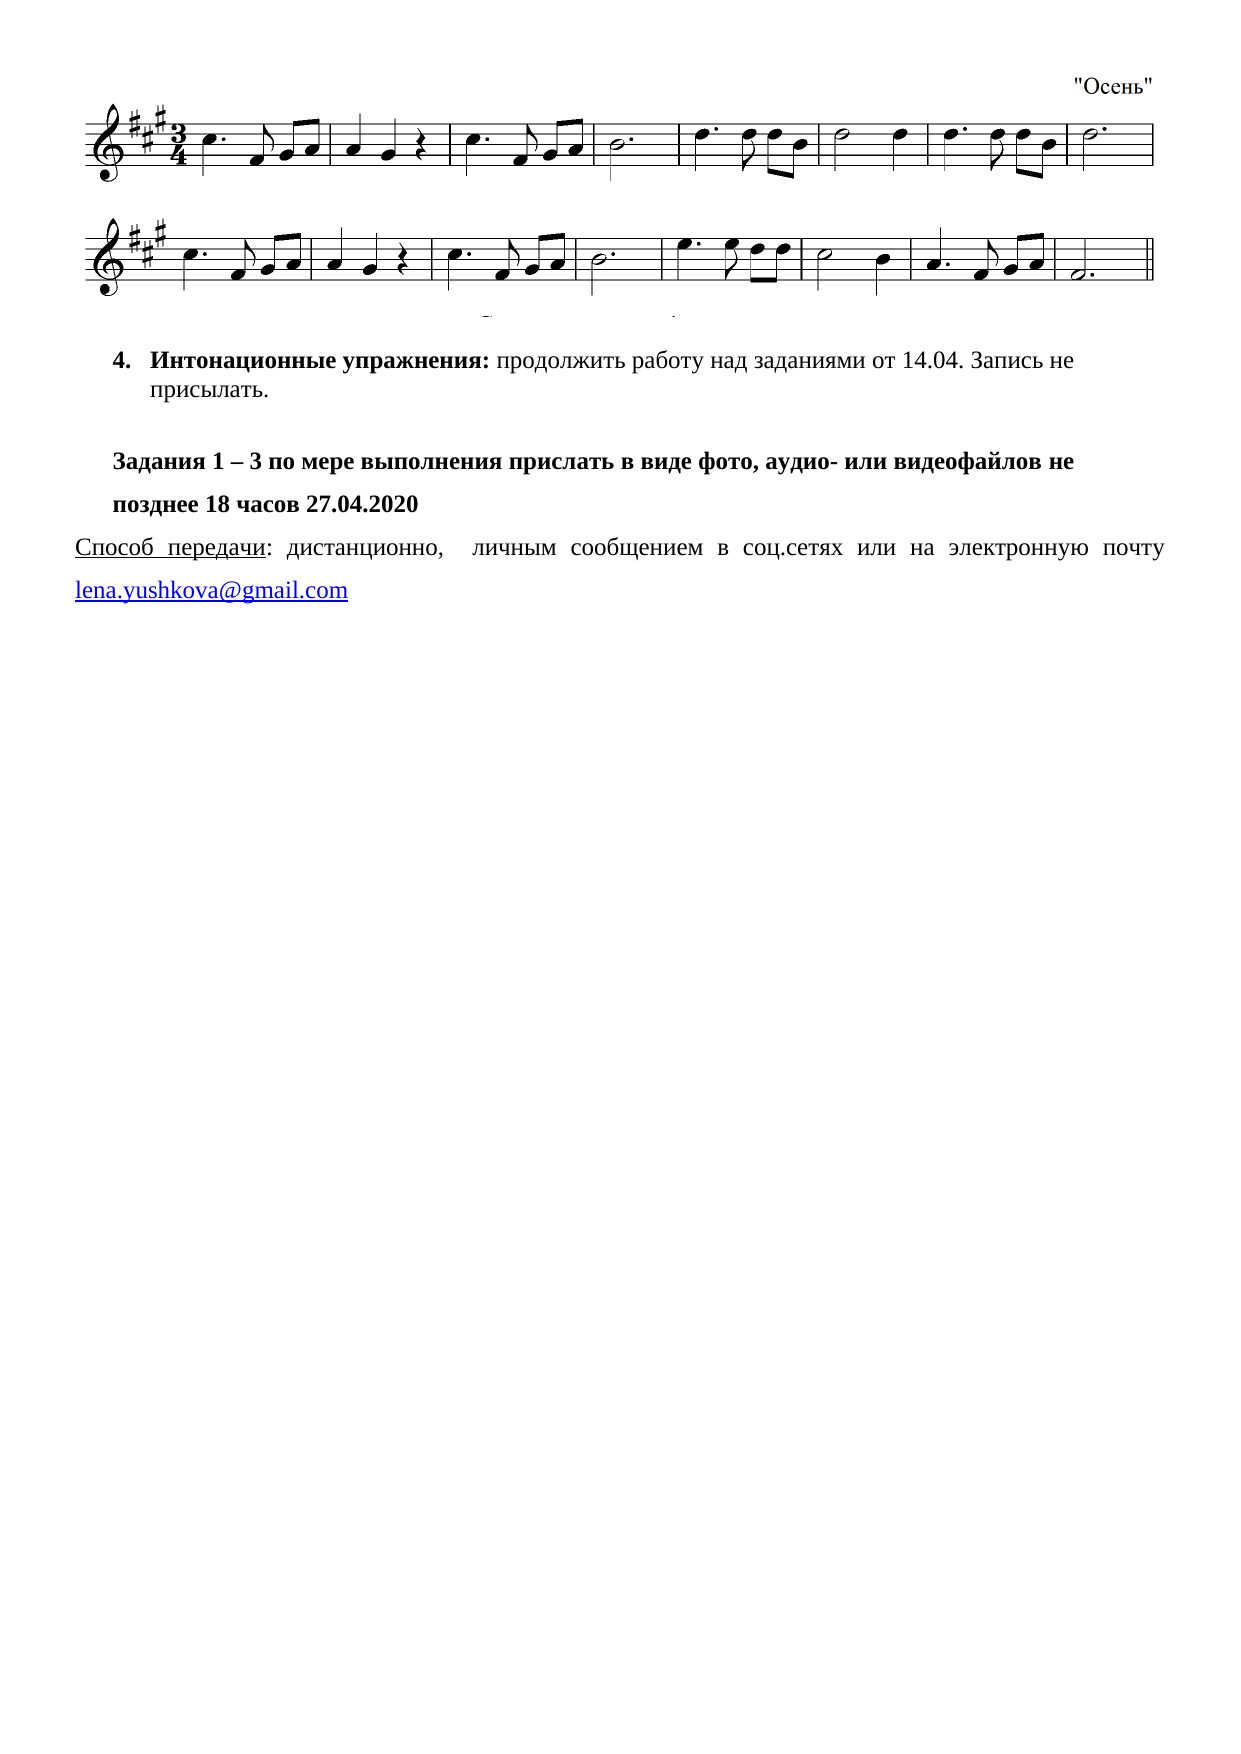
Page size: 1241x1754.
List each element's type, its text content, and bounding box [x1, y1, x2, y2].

text Задания 1 – 3 по мере выполнения прислать в виде фото, аудио- или видеофайлов не позднее 18 часов 27.04.2020 [112, 446, 1165, 518]
list Интонационные упражнения: продолжить работу над заданиями от 14.04. Запись не присылать. [112, 345, 1165, 403]
picture [75, 74, 1163, 317]
title Способ передачи: дистанционно, личным сообщением в соц.сетях или на электронную почту lena.yushkova@gmail.com [75, 532, 1165, 604]
